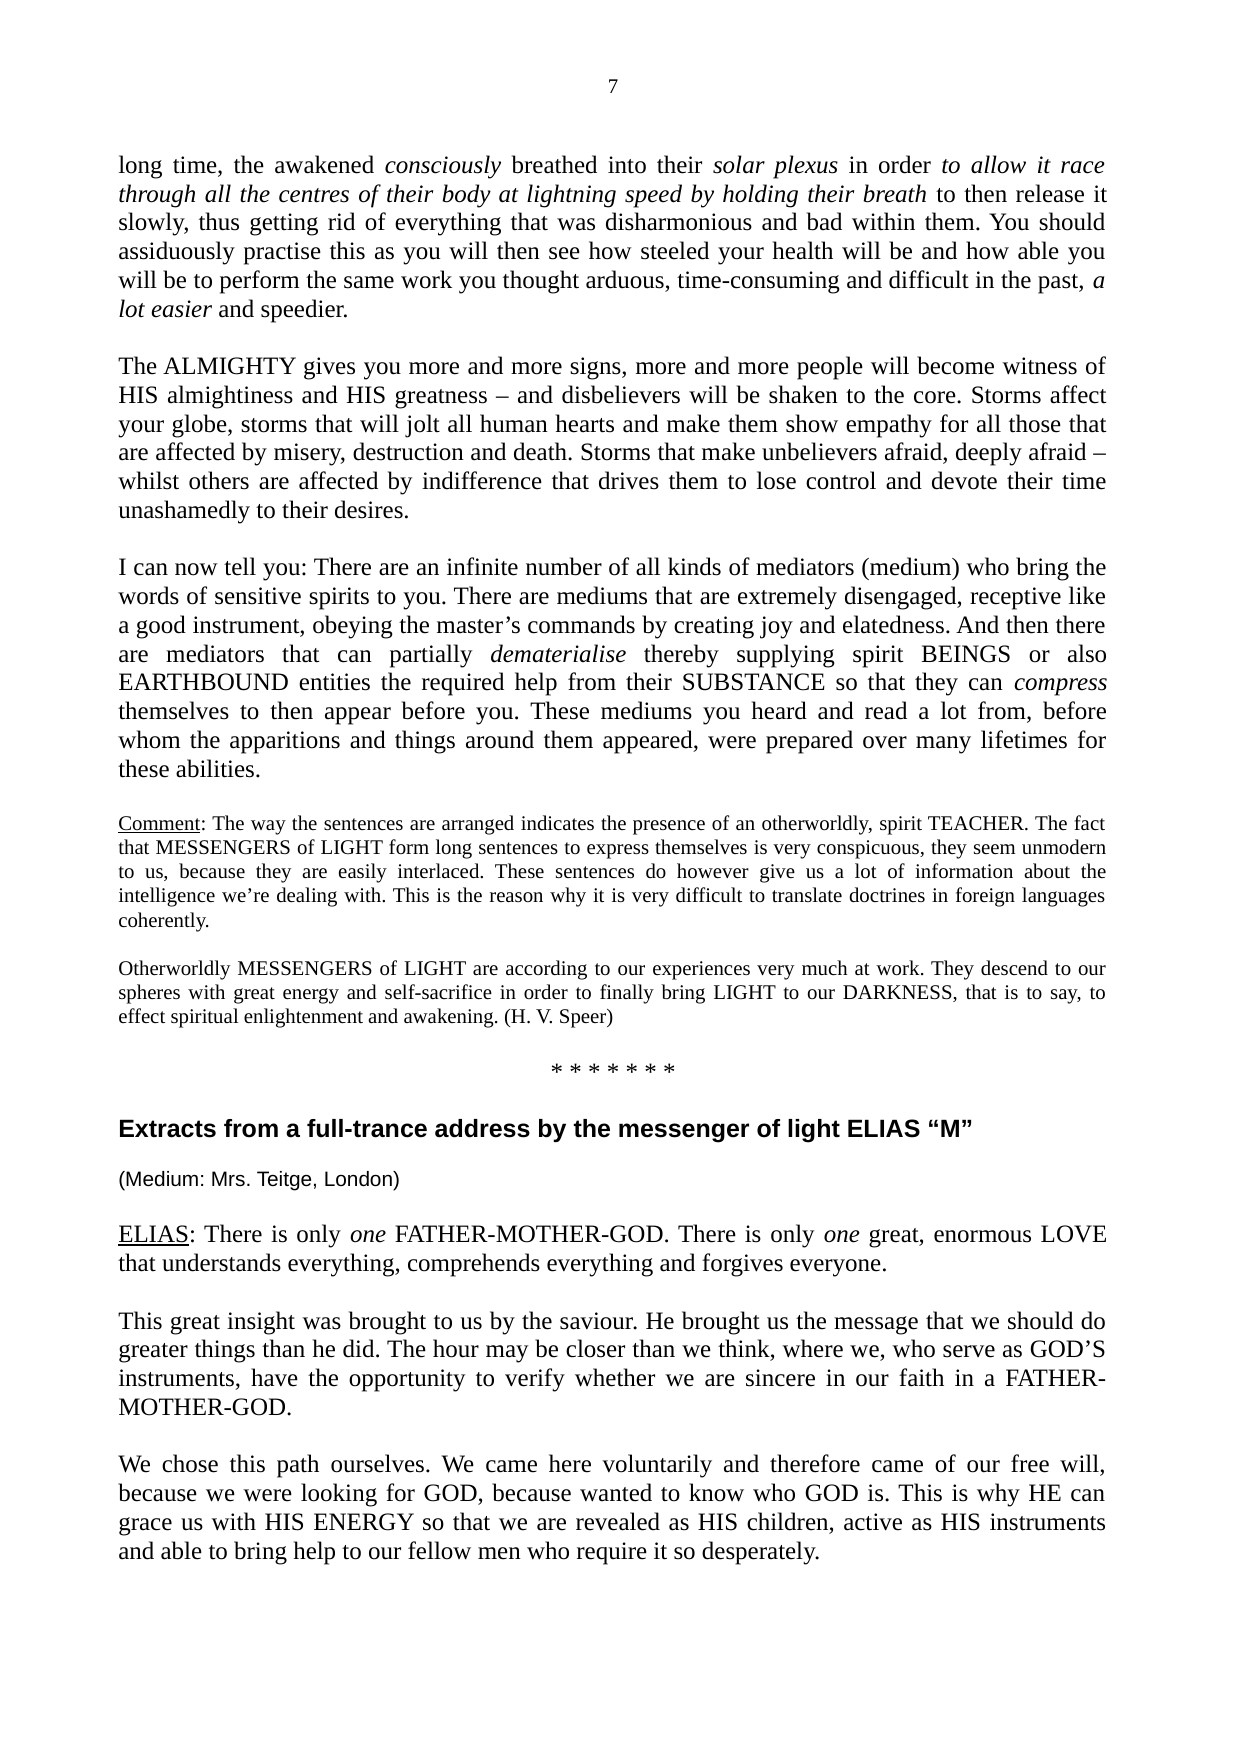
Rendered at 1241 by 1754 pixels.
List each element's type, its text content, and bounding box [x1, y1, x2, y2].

text ELIAS: There is only one FATHER-MOTHER-GOD. There is only one great, enormous LOVE that understands everything, comprehends everything and forgives everyone. [118, 1219, 1107, 1277]
text (Medium: Mrs. Teitge, London) [118, 1167, 1107, 1191]
text Otherworldly MESSENGERS of LIGHT are according to our experiences very much at work. They descend to our spheres with great energy and self-sacrifice in order to finally bring LIGHT to our DARKNESS, that is to say, to effect spiritual enlightenment and awakening. (H. V. Speer) [118, 956, 1107, 1028]
text * * * * * * * [118, 1057, 1107, 1085]
text This great insight was brought to us by the saviour. He brought us the message that we should do greater things than he did. The hour may be closer than we think, where we, who serve as GOD’S instruments, have the opportunity to verify whether we are sincere in our faith in a FATHER-MOTHER-GOD. [118, 1306, 1107, 1421]
text Extracts from a full-trance address by the messenger of light ELIAS “M” [118, 1114, 1107, 1143]
text Comment: The way the sentences are arranged indicates the presence of an otherworldly, spirit TEACHER. The fact that MESSENGERS of LIGHT form long sentences to express themselves is very conspicuous, they seem unmodern to us, because they are easily interlaced. These sentences do however give us a lot of information about the intelligence we’re dealing with. This is the reason why it is very difficult to translate doctrines in foreign languages coherently. [118, 811, 1107, 932]
text We chose this path ourselves. We came here voluntarily and therefore came of our free will, because we were looking for GOD, because wanted to know who GOD is. This is why HE can grace us with HIS ENERGY so that we are revealed as HIS children, active as HIS instruments and able to bring help to our fellow men who require it so desperately. [118, 1449, 1107, 1564]
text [118, 150, 1107, 322]
text I can now tell you: There are an infinite number of all kinds of mediators (medium) who bring the words of sensitive spirits to you. There are mediums that are extremely disengaged, receptive like a good instrument, obeying the master’s commands by creating joy and elatedness. And then there are mediators that can partially dematerialise thereby supplying spirit BEINGS or also EARTHBOUND entities the required help from their SUBSTANCE so that they can compress themselves to then appear before you. These mediums you heard and read a lot from, before whom the apparitions and things around them appeared, were prepared over many lifetimes for these abilities. [118, 552, 1107, 782]
text The ALMIGHTY gives you more and more signs, more and more people will become witness of HIS almightiness and HIS greatness – and disbelievers will be shaken to the core. Storms affect your globe, storms that will jolt all human hearts and make them show empathy for all those that are affected by misery, destruction and death. Storms that make unbelievers afraid, deeply afraid – whilst others are affected by indifference that drives them to lose control and devote their time unashamedly to their desires. [118, 351, 1107, 524]
